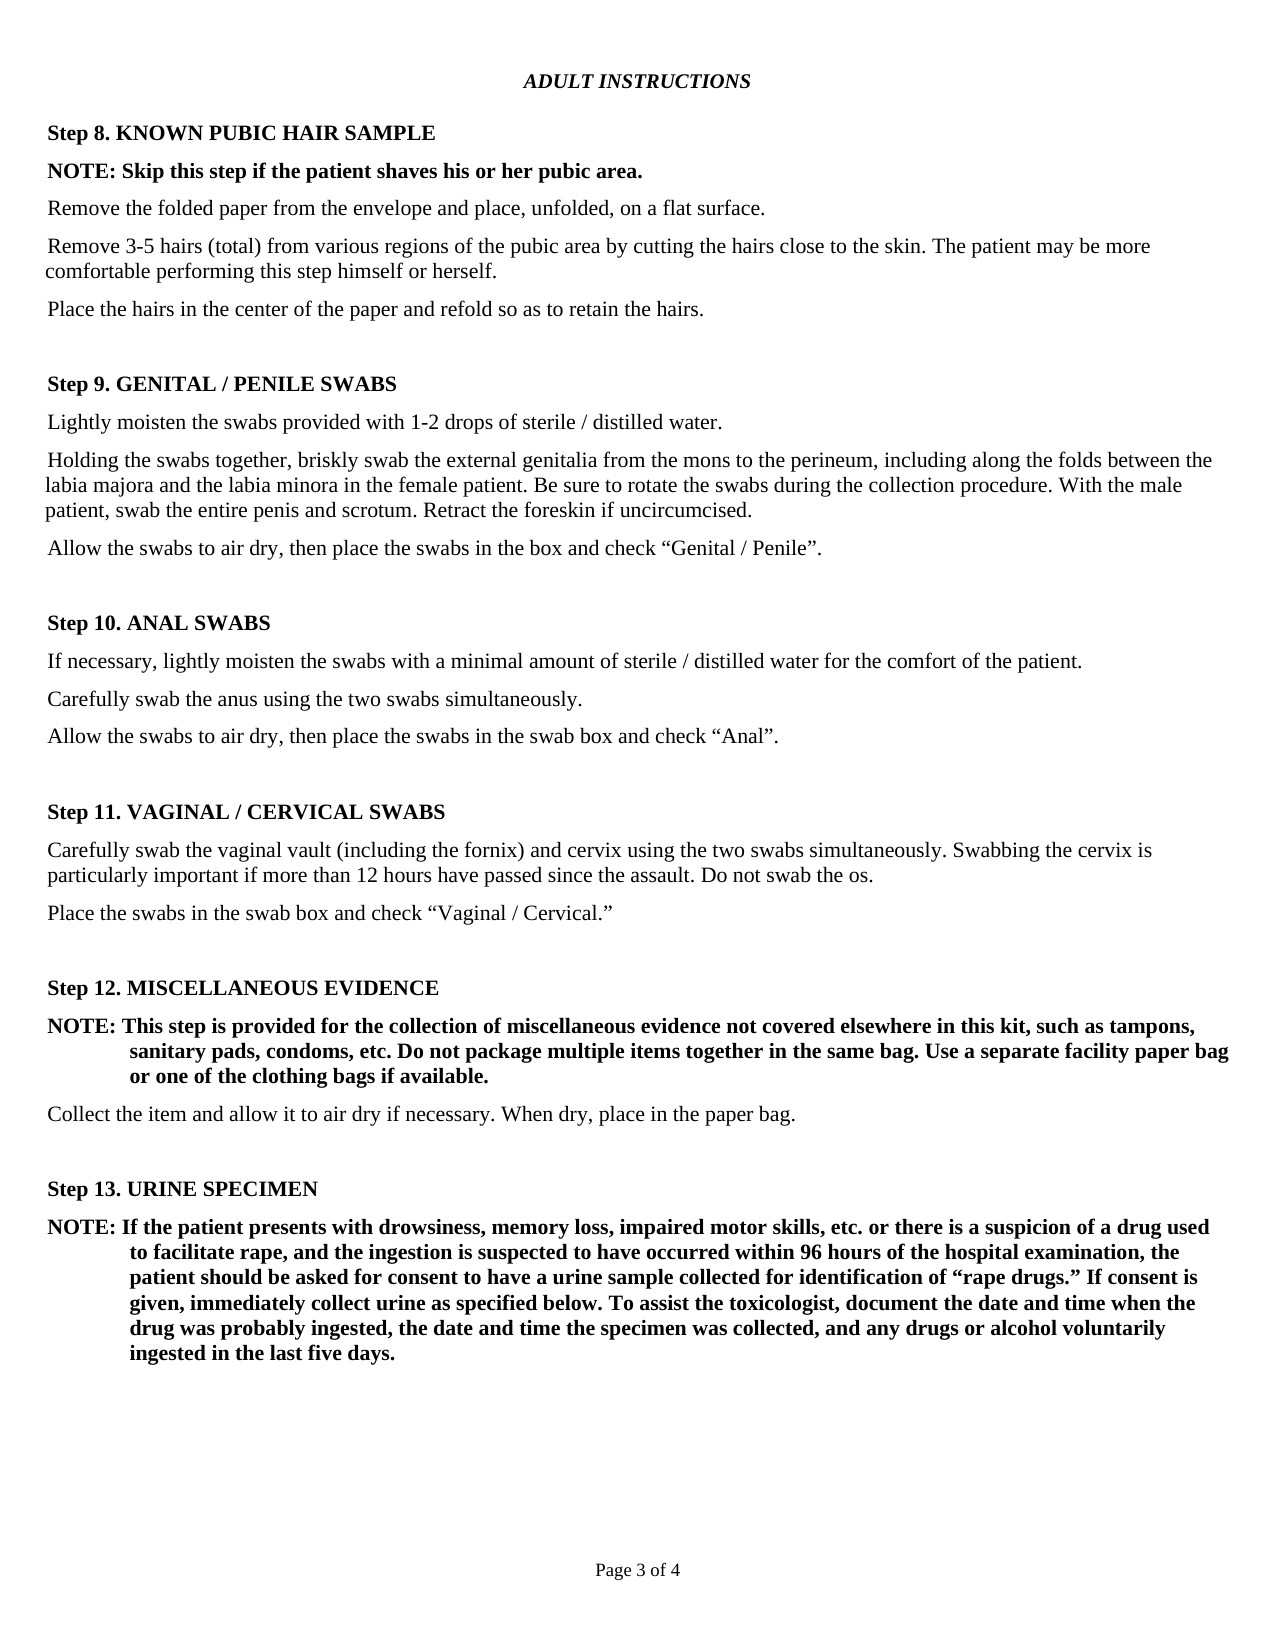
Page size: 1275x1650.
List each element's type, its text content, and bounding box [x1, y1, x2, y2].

text Place the swabs in the swab box and check “Vaginal / Cervical.” [47, 899, 1232, 925]
text Step 13. URINE SPECIMEN [47, 1176, 1232, 1201]
text Step 8. KNOWN PUBIC HAIR SAMPLE [47, 120, 1232, 145]
text Holding the swabs together, briskly swab the external genitalia from the mons to the perineum, including along the folds between the labia majora and the labia minora in the female patient. Be sure to rotate the swabs during the collection procedure. With the male patient, swab the entire penis and scrotum. Retract the foreskin if uncircumcised. [45, 447, 1232, 522]
text Place the hairs in the center of the paper and refold so as to retain the hairs. [47, 296, 1232, 321]
text Allow the swabs to air dry, then place the swabs in the swab box and check “Anal”. [47, 723, 1232, 749]
text Carefully swab the vaginal vault (including the fornix) and cervix using the two swabs simultaneously. Swabbing the cervix is particularly important if more than 12 hours have passed since the assault. Do not swab the os. ⁪ [47, 837, 1232, 887]
text Step 10. ANAL SWABS [47, 610, 1232, 636]
text Carefully swab the anus using the two swabs simultaneously. [47, 686, 1232, 711]
text Step 9. GENITAL / PENILE SWABS [47, 371, 1232, 397]
text Remove the folded paper from the envelope and place, unfolded, on a flat surface. [47, 195, 1232, 221]
text If necessary, lightly moisten the swabs with a minimal amount of sterile / distilled water for the comfort of the patient. [47, 648, 1232, 673]
text NOTE: Skip this step if the patient shaves his or her pubic area. [47, 158, 1232, 183]
text NOTE: If the patient presents with drowsiness, memory loss, impaired motor skills, etc. or there is a suspicion of a drug used to facilitate rape, and the ingestion is suspected to have occurred within 96 hours of the hospital examination, the patient should be asked for consent to have a urine sample collected for identification of “rape drugs.” If consent is given, immediately collect urine as specified below. To assist the toxicologist, document the date and time when the drug was probably ingested, the date and time the specimen was collected, and any drugs or alcohol voluntarily ingested in the last five days. [47, 1214, 1232, 1365]
text Step 12. MISCELLANEOUS EVIDENCE [47, 975, 1232, 1000]
text Remove 3-5 hairs (total) from various regions of the pubic area by cutting the hairs close to the skin. The patient may be more comfortable performing this step himself or herself. [45, 233, 1232, 283]
text NOTE: This step is provided for the collection of miscellaneous evidence not covered elsewhere in this kit, such as tampons, sanitary pads, condoms, etc. Do not package multiple items together in the same bag. Use a separate facility paper bag or one of the clothing bags if available. [47, 1013, 1232, 1088]
text Lightly moisten the swabs provided with 1-2 drops of sterile / distilled water. [47, 409, 1232, 434]
text Collect the item and allow it to air dry if necessary. When dry, place in the paper bag. [45, 1101, 1232, 1126]
text Step 11. VAGINAL / CERVICAL SWABS [47, 799, 1232, 824]
text Allow the swabs to air dry, then place the swabs in the box and check “Genital / Penile”. [47, 535, 1232, 560]
